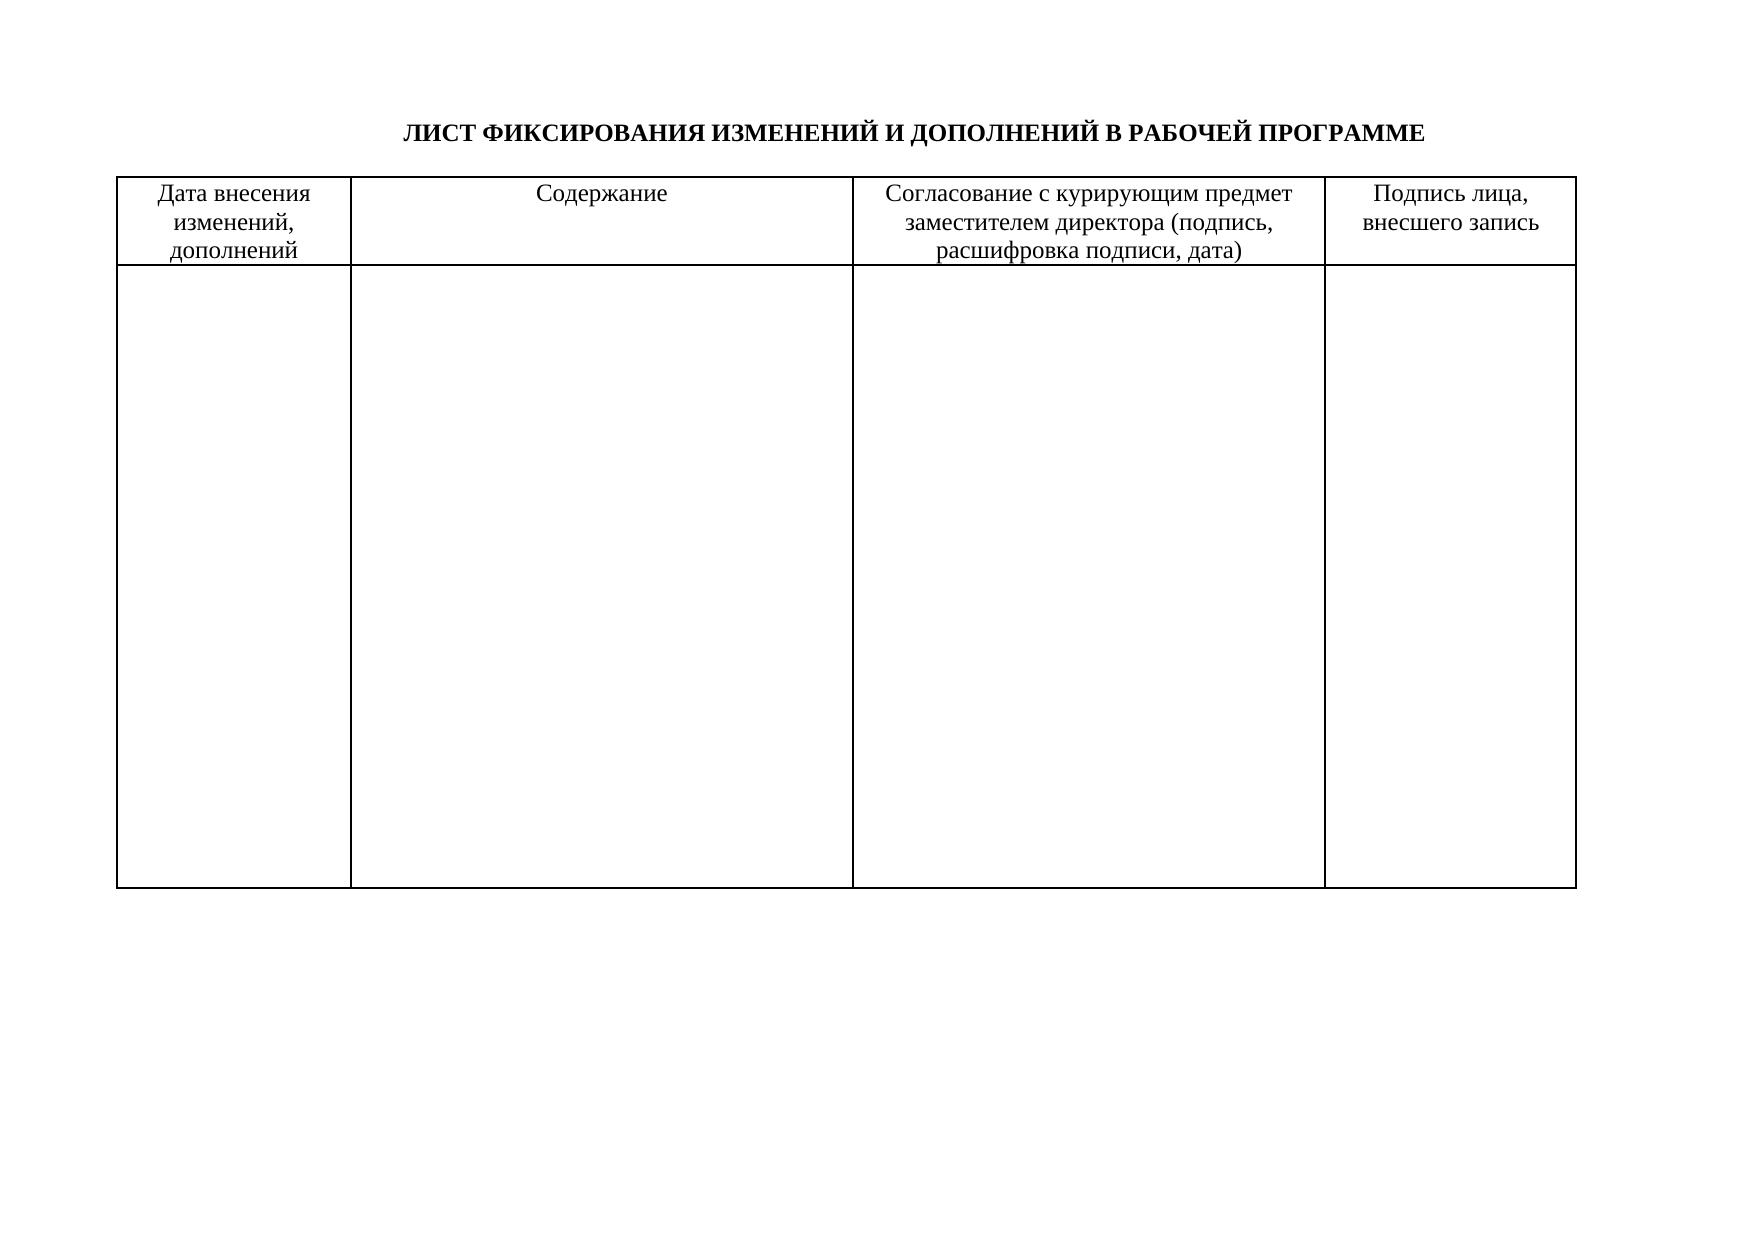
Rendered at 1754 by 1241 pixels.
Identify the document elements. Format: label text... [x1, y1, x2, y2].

table_header Дата внесения изменений, дополнений [118, 178, 350, 264]
table_cell [352, 266, 852, 887]
table_cell [118, 266, 350, 887]
table_header Подпись лица, внесшего запись [1326, 178, 1575, 264]
text ЛИСТ ФИКСИРОВАНИЯ ИЗМЕНЕНИЙ И ДОПОЛНЕНИЙ В РАБОЧЕЙ ПРОГРАММЕ [193, 118, 1636, 147]
table_cell [1326, 266, 1575, 887]
table_cell [854, 266, 1324, 887]
table_header Содержание [352, 178, 852, 264]
table_header Согласование с курирующим предмет заместителем директора (подпись, расшифровка подписи, дата) [854, 178, 1324, 264]
